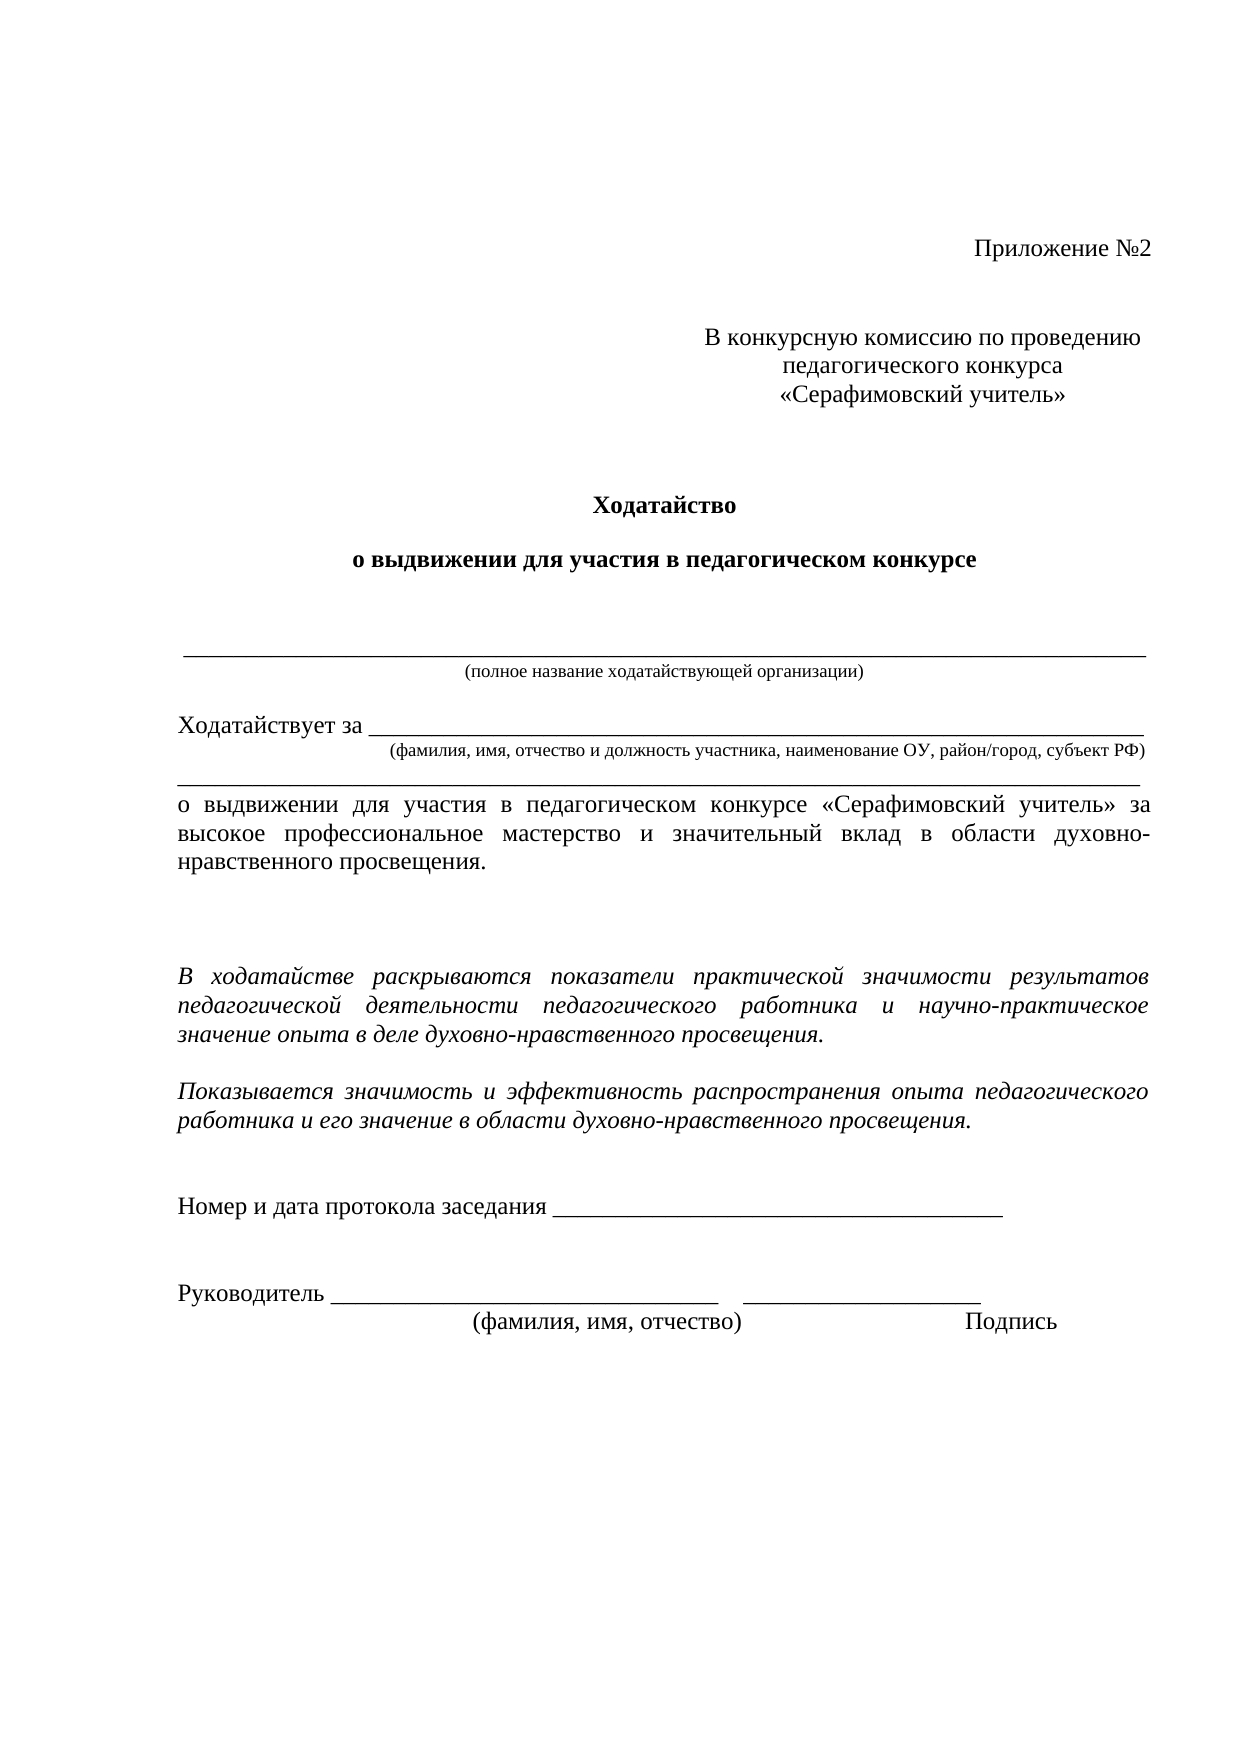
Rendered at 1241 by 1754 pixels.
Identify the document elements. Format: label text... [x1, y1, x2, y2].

text _____________________________________________________________________________ [177, 631, 1152, 659]
text о выдвижении для участия в педагогическом конкурсе «Серафимовский учитель» за высокое профессиональное мастерство и значительный вклад в области духовно-нравственного просвещения. [177, 789, 1152, 875]
text Ходатайствует за ______________________________________________________________ [177, 710, 1152, 738]
text В конкурсную комиссию по проведению педагогического конкурса [693, 322, 1152, 379]
text Приложение №2 [814, 233, 1152, 262]
text Руководитель _______________________________ ___________________ [177, 1278, 1152, 1306]
text Показывается значимость и эффективность распространения опыта педагогического работника и его значение в области духовно-нравственного просвещения. [177, 1076, 1152, 1134]
text (фамилия, имя, отчество и должность участника, наименование ОУ, район/город, субъект РФ) [325, 738, 1152, 760]
text о выдвижении для участия в педагогическом конкурсе [177, 544, 1152, 573]
text Номер и дата протокола заседания ____________________________________ [177, 1191, 1152, 1220]
text (фамилия, имя, отчество) Подпись [177, 1306, 1152, 1335]
text _____________________________________________________________________________ [177, 760, 1152, 789]
text «Серафимовский учитель» [693, 379, 1152, 408]
text Ходатайство [177, 491, 1152, 519]
text В ходатайстве раскрываются показатели практической значимости результатов педагогической деятельности педагогического работника и научно-практическое значение опыта в деле духовно-нравственного просвещения. [177, 961, 1152, 1048]
text (полное название ходатайствующей организации) [177, 659, 1152, 681]
